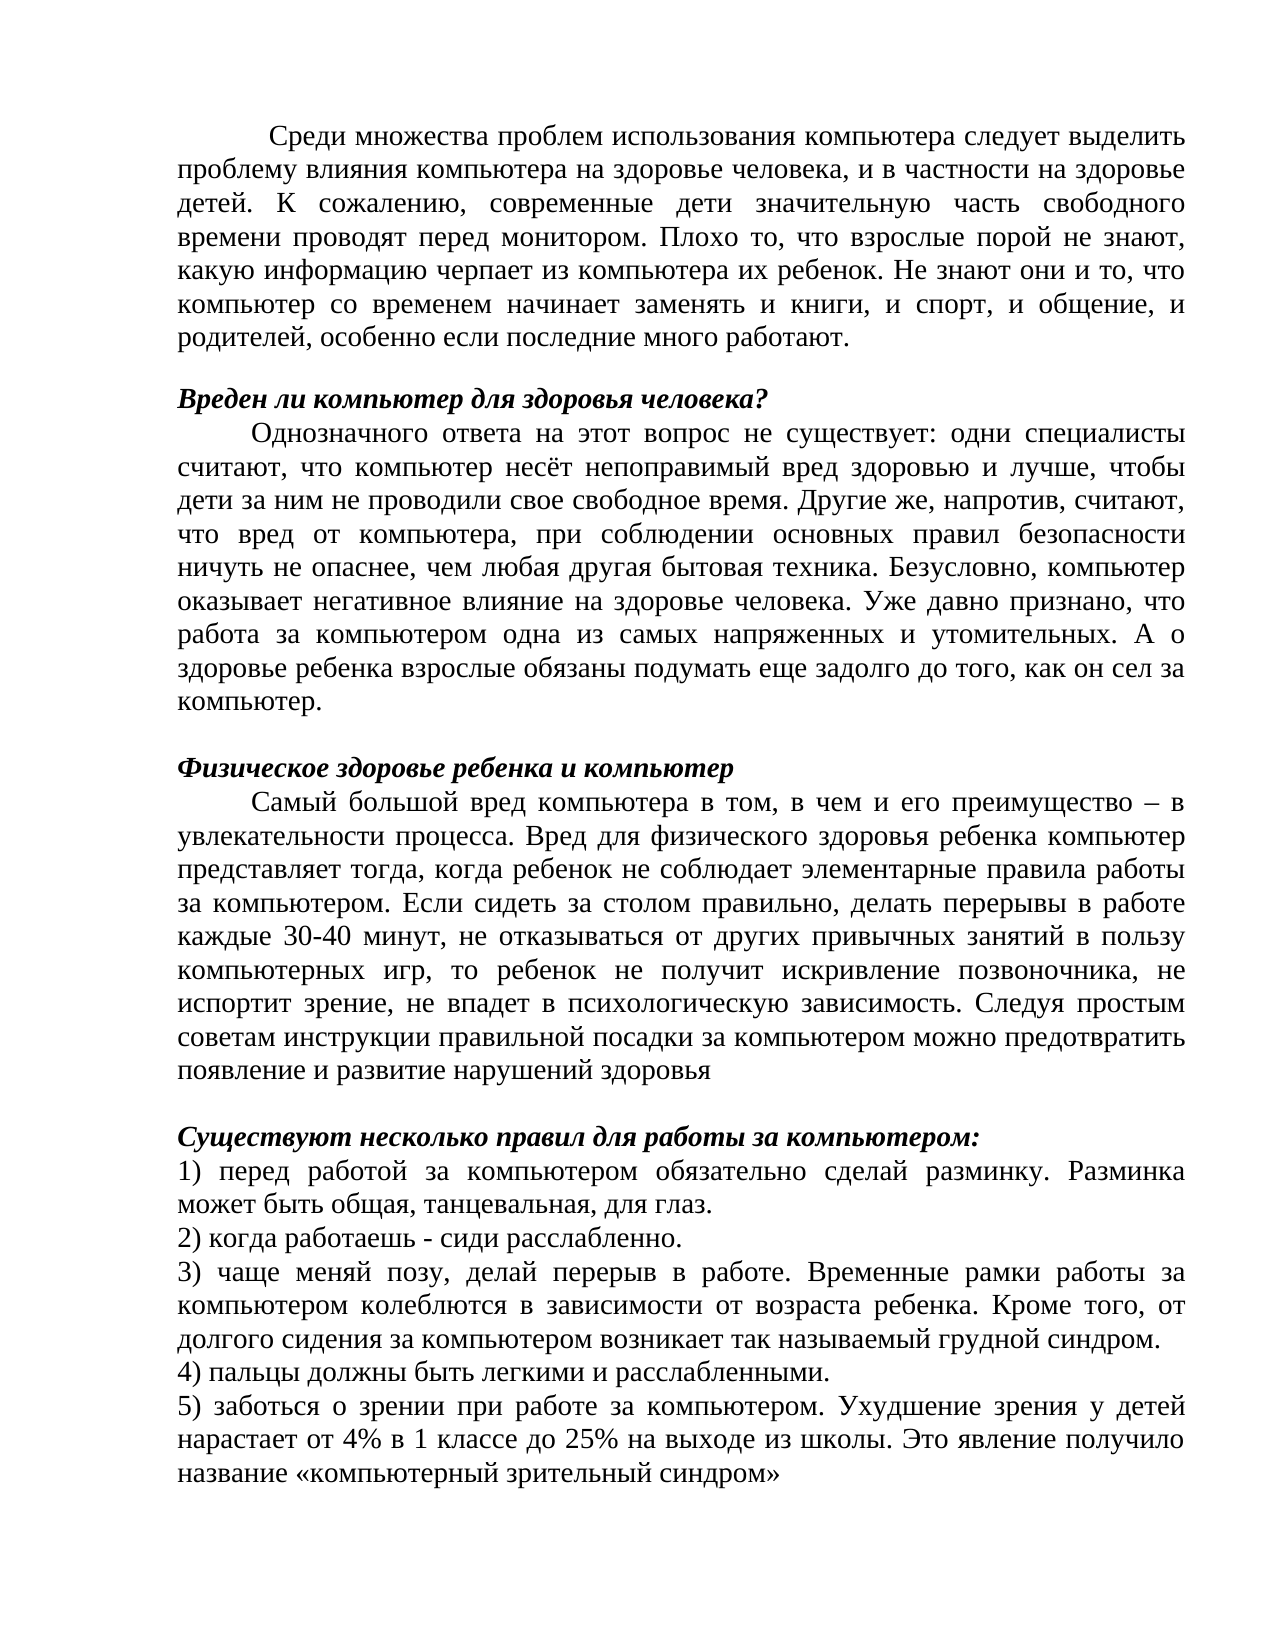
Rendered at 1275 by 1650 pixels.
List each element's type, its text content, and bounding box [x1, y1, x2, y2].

text 3) чаще меняй позу, делай перерыв в работе. Временные рамки работы за компьютером колеблются в зависимости от возраста ребенка. Кроме того, от долгого сидения за компьютером возникает так называемый грудной синдром. [177, 1254, 1186, 1354]
text Однозначного ответа на этот вопрос не существует: одни специалисты считают, что компьютер несёт непоправимый вред здоровью и лучше, чтобы дети за ним не проводили свое свободное время. Другие же, напротив, считают, что вред от компьютера, при соблюдении основных правил безопасности ничуть не опаснее, чем любая другая бытовая техника. Безусловно, компьютер оказывает негативное влияние на здоровье человека. Уже давно признано, что работа за компьютером одна из самых напряженных и утомительных. А о здоровье ребенка взрослые обязаны подумать еще задолго до того, как он сел за компьютер. [177, 415, 1186, 717]
text 2) когда работаешь - сиди расслабленно. [177, 1220, 1186, 1254]
text Самый большой вред компьютера в том, в чем и его преимущество – в увлекательности процесса. Вред для физического здоровья ребенка компьютер представляет тогда, когда ребенок не соблюдает элементарные правила работы за компьютером. Если сидеть за столом правильно, делать перерывы в работе каждые 30-40 минут, не отказываться от других привычных занятий в пользу компьютерных игр, то ребенок не получит искривление позвоночника, не испортит зрение, не впадет в психологическую зависимость. Следуя простым советам инструкции правильной посадки за компьютером можно предотвратить появление и развитие нарушений здоровья [177, 784, 1186, 1086]
text Существуют несколько правил для работы за компьютером: [177, 1119, 1186, 1153]
text 1) перед работой за компьютером обязательно сделай разминку. Разминка может быть общая, танцевальная, для глаз. [177, 1153, 1186, 1220]
text 5) заботься о зрении при работе за компьютером. Ухудшение зрения у детей нарастает от 4% в 1 классе до 25% на выходе из школы. Это явление получило название «компьютерный зрительный синдром» [177, 1388, 1186, 1488]
text Среди множества проблем использования компьютера следует выделить проблему влияния компьютера на здоровье человека, и в частности на здоровье детей. К сожалению, современные дети значительную часть свободного времени проводят перед монитором. Плохо то, что взрослые порой не знают, какую информацию черпает из компьютера их ребенок. Не знают они и то, что компьютер со временем начинает заменять и книги, и спорт, и общение, и родителей, особенно если последние много работают. [177, 118, 1186, 353]
text 4) пальцы должны быть легкими и расслабленными. [177, 1354, 1186, 1388]
text Вреден ли компьютер для здоровья человека? [177, 382, 1186, 415]
text Физическое здоровье ребенка и компьютер [177, 751, 1186, 784]
